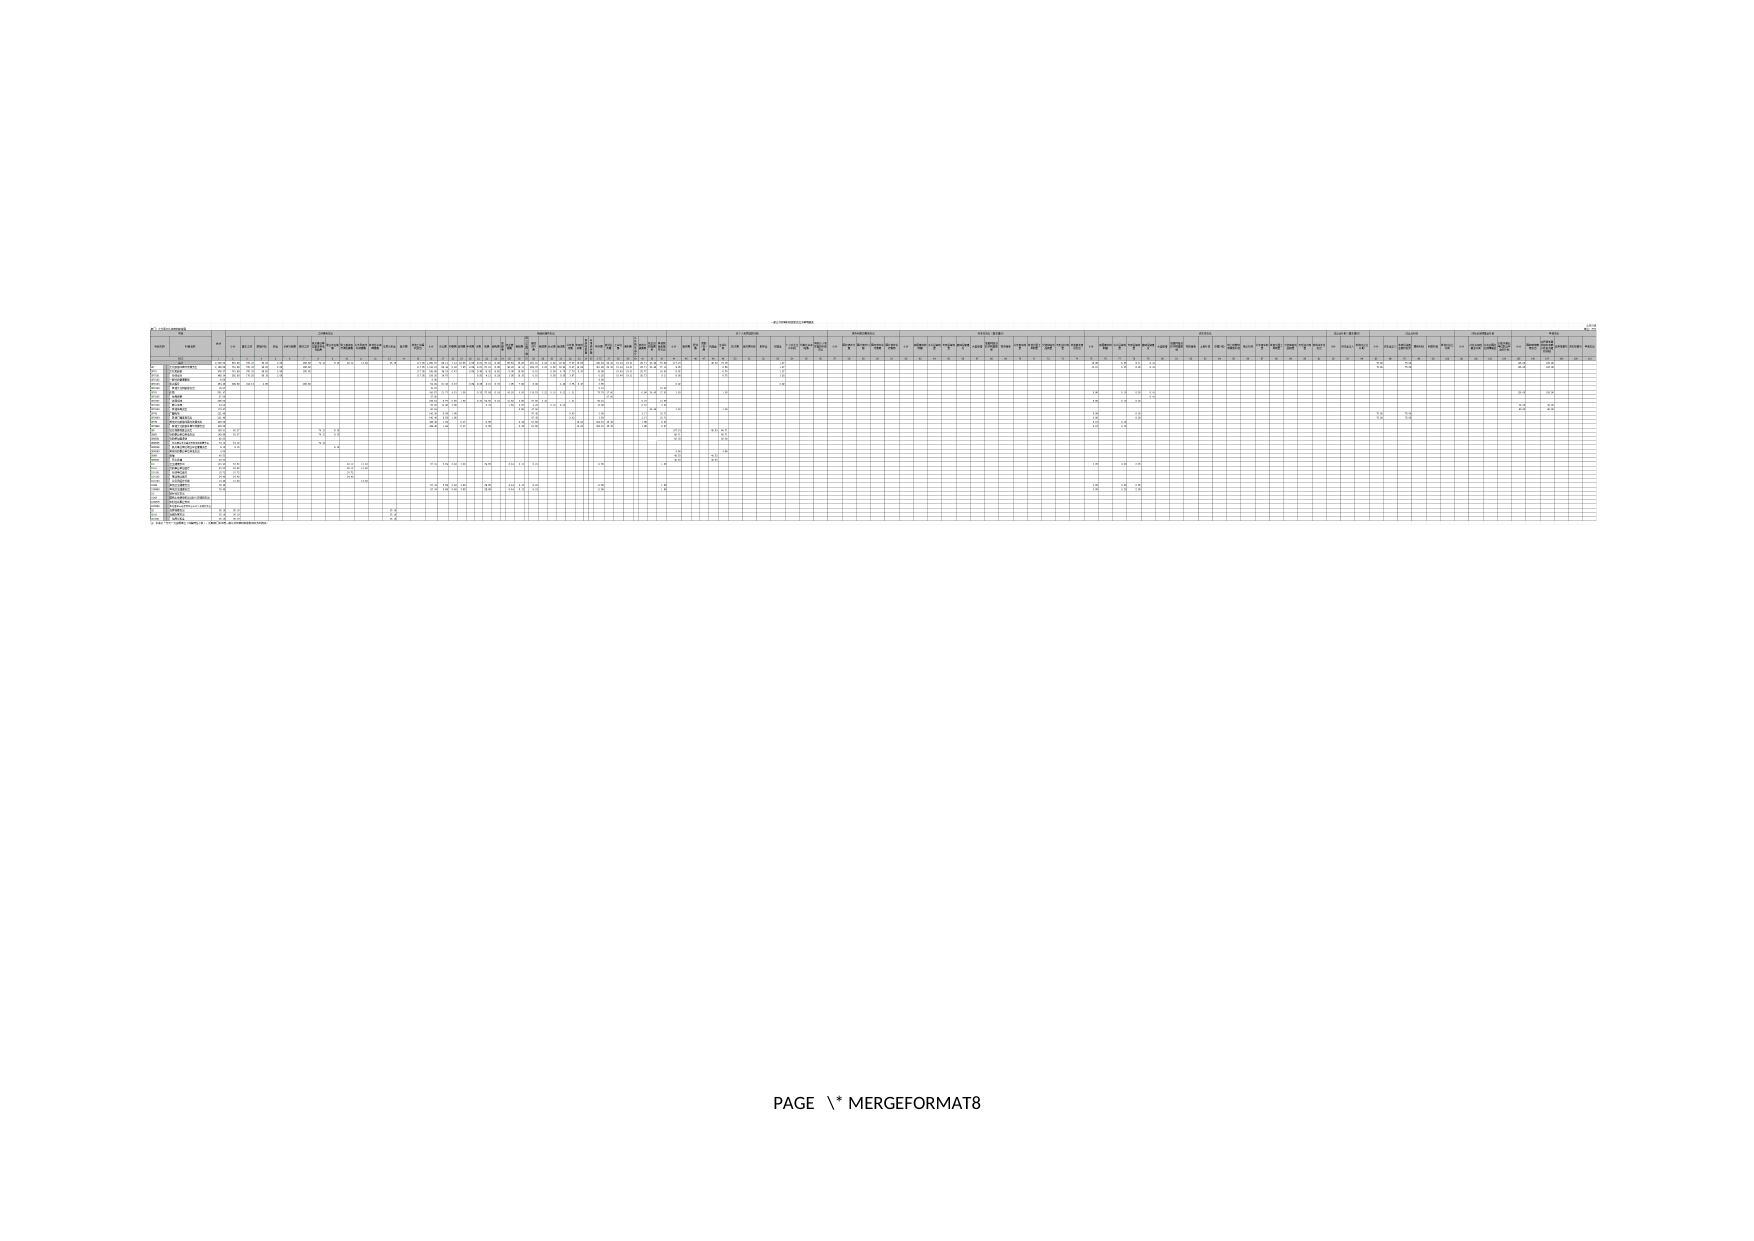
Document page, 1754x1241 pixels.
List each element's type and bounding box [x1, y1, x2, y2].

picture [150, 321, 1597, 525]
